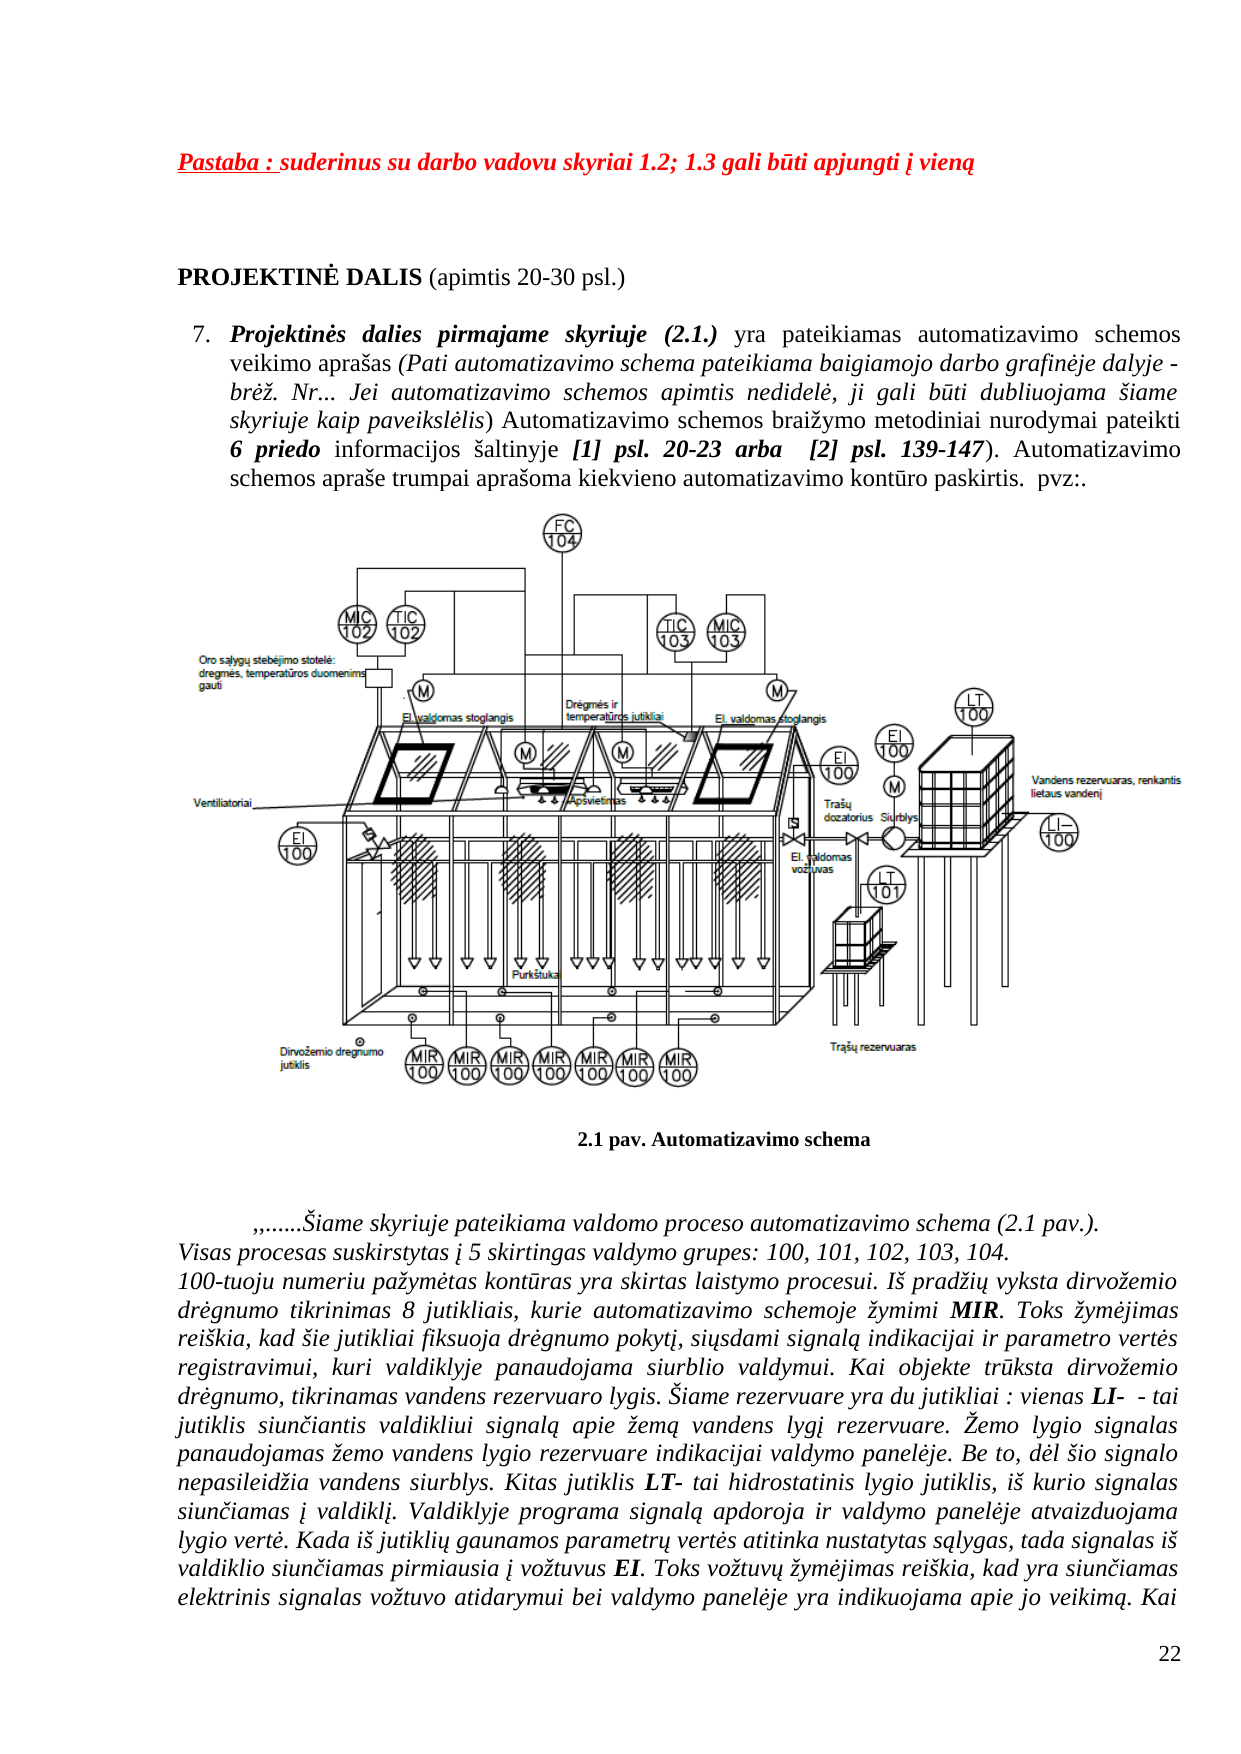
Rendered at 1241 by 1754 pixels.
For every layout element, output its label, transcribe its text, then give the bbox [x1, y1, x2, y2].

list Projektinės dalies pirmajame skyriuje (2.1.) yra pateikiamas automatizavimo schemos veikimo aprašas (Pati automatizavimo schema pateikiama baigiamojo darbo grafinėje dalyje - brėž. Nr... Jei automatizavimo schemos apimtis nedidelė, ji gali būti dubliuojama šiame skyriuje kaip paveikslėlis) Automatizavimo schemos braižymo metodiniai nurodymai pateikti 6 priedo informacijos šaltinyje [1] psl. 20-23 arba [2] psl. 139-147). Automatizavimo schemos apraše trumpai aprašoma kiekvieno automatizavimo kontūro paskirtis. pvz:. [192, 319, 1181, 491]
text ,,......Šiame skyriuje pateikiama valdomo proceso automatizavimo schema (2.1 pav.). [177, 1208, 1181, 1237]
text 2.1 pav. Automatizavimo schema [177, 1127, 1181, 1151]
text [177, 1266, 1181, 1611]
text Pastaba : suderinus su darbo vadovu skyriai 1.2; 1.3 gali būti apjungti į vieną [177, 147, 1181, 176]
text PROJEKTINĖ DALIS (apimtis 20-30 psl.) [177, 262, 1181, 291]
text Visas procesas suskirstytas į 5 skirtingas valdymo grupes: 100, 101, 102, 103, 104. [177, 1237, 1181, 1266]
picture [177, 491, 1209, 1099]
